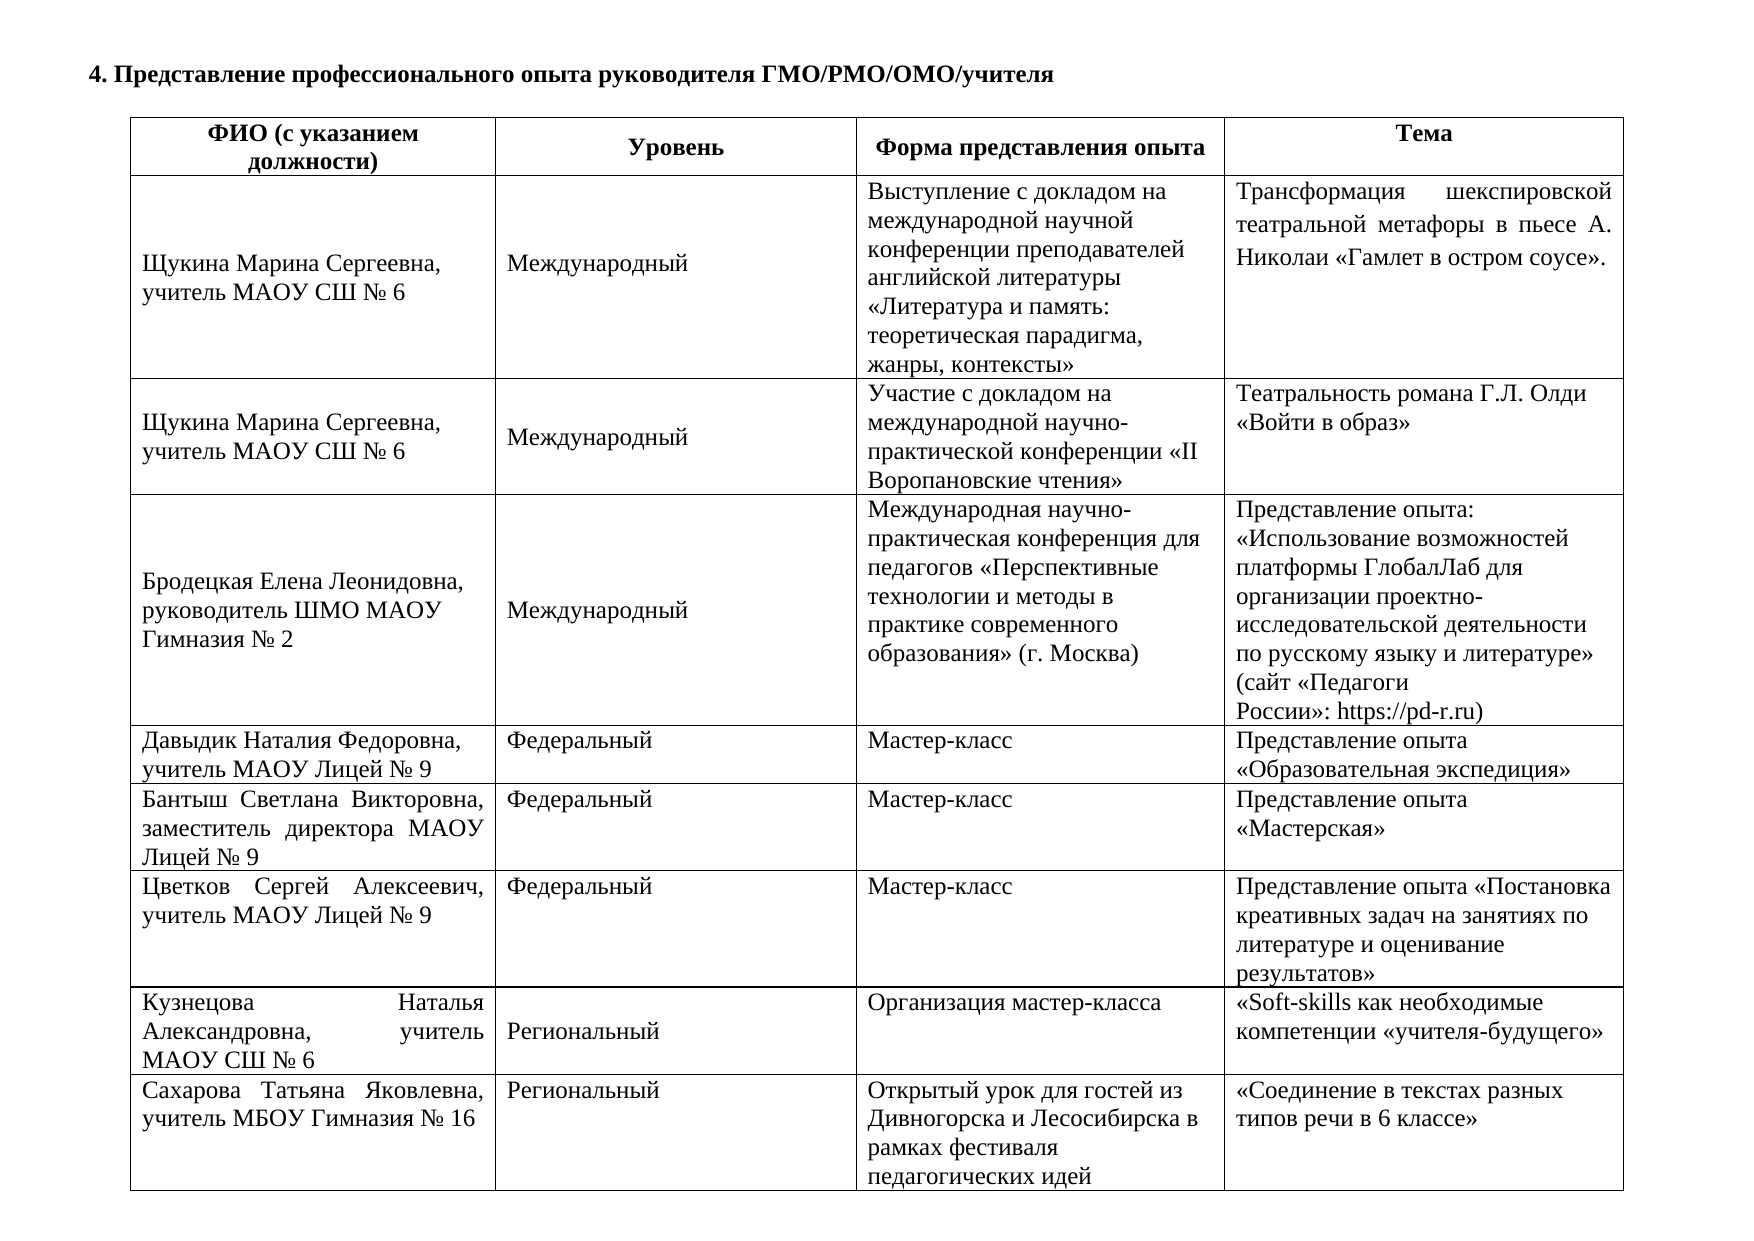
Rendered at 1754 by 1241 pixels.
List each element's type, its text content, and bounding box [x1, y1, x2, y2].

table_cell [857, 1075, 1224, 1190]
table_header Форма представления опыта [857, 118, 1224, 175]
table_cell Щукина Марина Сергеевна, учитель МАОУ СШ № 6 [131, 379, 495, 493]
table_cell Представление опыта «Образовательная экспедиция» [1225, 726, 1623, 783]
table_cell Бантыш Светлана Викторовна, заместитель директора МАОУ Лицей № 9 [131, 784, 495, 870]
table_cell Представление опыта: «Использование возможностей платформы ГлобалЛаб для организации проектно-исследовательской деятельности по русскому языку и литературе» (сайт «Педагоги России»: https://pd-r.ru) [1225, 495, 1623, 724]
table_cell Международная научно-практическая конференция для педагогов «Перспективные технологии и методы в практике современного образования» (г. Москва) [857, 495, 1224, 724]
table_cell Организация мастер-класса [857, 988, 1224, 1074]
table_header ФИО (с указанием должности) [131, 118, 495, 175]
table_cell Мастер-класс [857, 784, 1224, 870]
table_cell Международный [496, 379, 856, 493]
table_cell Федеральный [496, 726, 856, 783]
table_cell Региональный [496, 988, 856, 1074]
table_cell Представление опыта «Постановка креативных задач на занятиях по литературе и оценивание результатов» [1225, 871, 1623, 986]
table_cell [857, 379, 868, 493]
table_cell «Соединение в текстах разных типов речи в 6 классе» [1225, 1075, 1623, 1190]
table_cell Мастер-класс [857, 871, 1224, 986]
table_cell Театральность романа Г.Л. Олди «Войти в образ» [1225, 379, 1623, 493]
table_cell Сахарова Татьяна Яковлевна, учитель МБОУ Гимназия № 16 [131, 1075, 495, 1190]
table_cell Международный [496, 495, 856, 724]
table_cell Кузнецова Наталья Александровна, учитель МАОУ СШ № 6 [131, 988, 495, 1074]
table_cell Бродецкая Елена Леонидовна, руководитель ШМО МАОУ Гимназия № 2 [131, 495, 495, 724]
table_cell Представление опыта «Мастерская» [1225, 784, 1623, 870]
table_header Тема [1225, 118, 1623, 175]
table_cell Международный [496, 176, 856, 377]
table_cell Цветков Сергей Алексеевич, учитель МАОУ Лицей № 9 [131, 871, 495, 986]
table_cell «Soft-skills как необходимые компетенции «учителя-будущего» [1225, 988, 1623, 1074]
table_header Уровень [496, 118, 856, 175]
table_cell Выступление с докладом на международной научной конференции преподавателей английской литературы «Литература и память: теоретическая парадигма, жанры, контексты» [857, 176, 1224, 377]
table_cell Щукина Марина Сергеевна, учитель МАОУ СШ № 6 [131, 176, 495, 377]
table_cell Федеральный [496, 871, 856, 986]
table_cell Трансформация шекспировской театральной метафоры в пьесе А. Николаи «Гамлет в остром соусе». [1225, 176, 1623, 377]
text 4. Представление профессионального опыта руководителя ГМО/РМО/ОМО/учителя [89, 59, 1665, 88]
table_cell Давыдик Наталия Федоровна, учитель МАОУ Лицей № 9 [131, 726, 495, 783]
table_cell Региональный [496, 1075, 856, 1190]
table_cell Участие с докладом на международной научно-практической конференции «II Воропановские чтения» [1112, 379, 1224, 493]
table_cell Федеральный [496, 784, 856, 870]
table_cell Мастер-класс [857, 726, 1224, 783]
